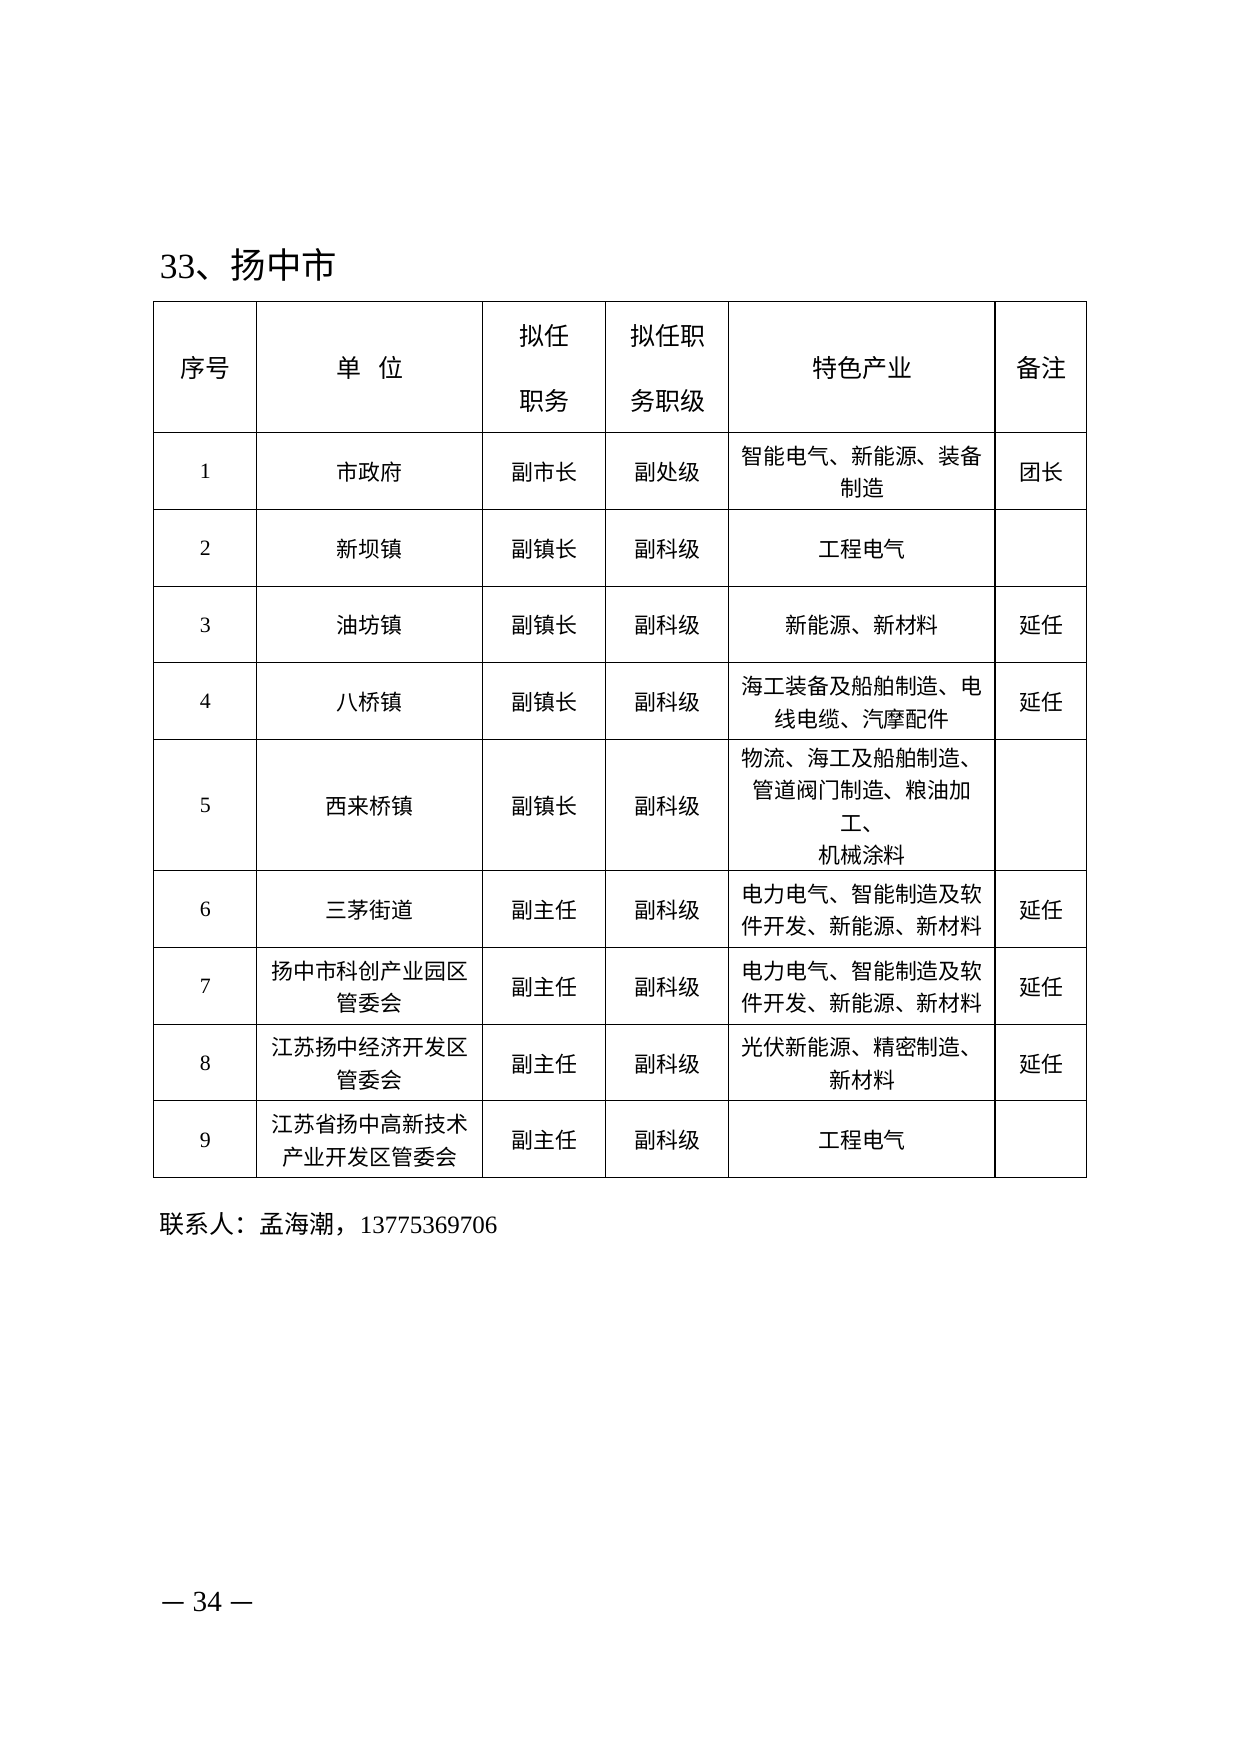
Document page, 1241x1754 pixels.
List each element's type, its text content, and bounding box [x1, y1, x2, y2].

table_cell 八桥镇 [257, 663, 482, 739]
table_cell 延任 [996, 587, 1086, 662]
table_header 特色产业 [729, 302, 994, 432]
table_cell 副科级 [606, 1101, 728, 1177]
table_cell 副镇长 [483, 740, 605, 870]
table_cell 扬中市科创产业园区管委会 [257, 948, 482, 1024]
table_cell 4 [154, 663, 256, 739]
table_cell 副科级 [606, 740, 728, 870]
table_cell 1 [154, 433, 256, 509]
text 33、扬中市 [159, 231, 1081, 290]
table_cell 副市长 [483, 433, 605, 509]
table_cell 副科级 [606, 1025, 728, 1100]
table_cell 江苏扬中经济开发区管委会 [257, 1025, 482, 1100]
table_cell 海工装备及船舶制造、电线电缆、汽摩配件 [729, 663, 994, 739]
table_cell 副处级 [606, 433, 728, 509]
table_cell 7 [154, 948, 256, 1024]
table_cell 油坊镇 [257, 587, 482, 662]
table_header 单 位 [257, 302, 482, 432]
table_cell 副主任 [483, 1101, 605, 1177]
table_cell 副镇长 [483, 587, 605, 662]
table_cell 光伏新能源、精密制造、新材料 [729, 1025, 994, 1100]
table_header 拟任职 务职级 [606, 302, 728, 432]
table_cell [996, 1101, 1086, 1177]
table_header 拟任 职务 [483, 302, 605, 432]
table_cell 副主任 [483, 871, 605, 947]
table_cell 电力电气、智能制造及软件开发、新能源、新材料 [729, 948, 994, 1024]
table_cell [996, 510, 1086, 586]
table_cell 2 [154, 510, 256, 586]
table_cell 新能源、新材料 [729, 587, 994, 662]
table_cell 电力电气、智能制造及软件开发、新能源、新材料 [729, 871, 994, 947]
table_cell 副科级 [606, 948, 728, 1024]
table_cell 三茅街道 [257, 871, 482, 947]
table_cell 新坝镇 [257, 510, 482, 586]
table_cell 8 [154, 1025, 256, 1100]
table_cell 副科级 [606, 510, 728, 586]
table_cell 6 [154, 871, 256, 947]
table_header 序号 [154, 302, 256, 432]
table_cell 5 [154, 740, 256, 870]
table_cell 延任 [996, 871, 1086, 947]
table_cell 9 [154, 1101, 256, 1177]
table_cell 物流、海工及船舶制造、管道阀门制造、粮油加工、 机械涂料 [729, 740, 994, 870]
table_cell 工程电气 [729, 1101, 994, 1177]
table_cell 江苏省扬中高新技术产业开发区管委会 [257, 1101, 482, 1177]
table_cell 副主任 [483, 948, 605, 1024]
table_cell 延任 [996, 948, 1086, 1024]
table_cell [996, 740, 1086, 870]
table_cell 团长 [996, 433, 1086, 509]
table_cell 副镇长 [483, 663, 605, 739]
table_cell 西来桥镇 [257, 740, 482, 870]
table_cell 副科级 [606, 871, 728, 947]
table_header 备注 [996, 302, 1086, 432]
table_cell 副主任 [483, 1025, 605, 1100]
table_cell 延任 [996, 1025, 1086, 1100]
table_cell 智能电气、新能源、装备 制造 [729, 433, 994, 509]
table_cell 副科级 [606, 587, 728, 662]
table_cell 副镇长 [483, 510, 605, 586]
table_cell 延任 [996, 663, 1086, 739]
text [159, 1190, 1081, 1255]
table_cell 工程电气 [729, 510, 994, 586]
table_cell 副科级 [606, 663, 728, 739]
table_cell 3 [154, 587, 256, 662]
table_cell 市政府 [257, 433, 482, 509]
